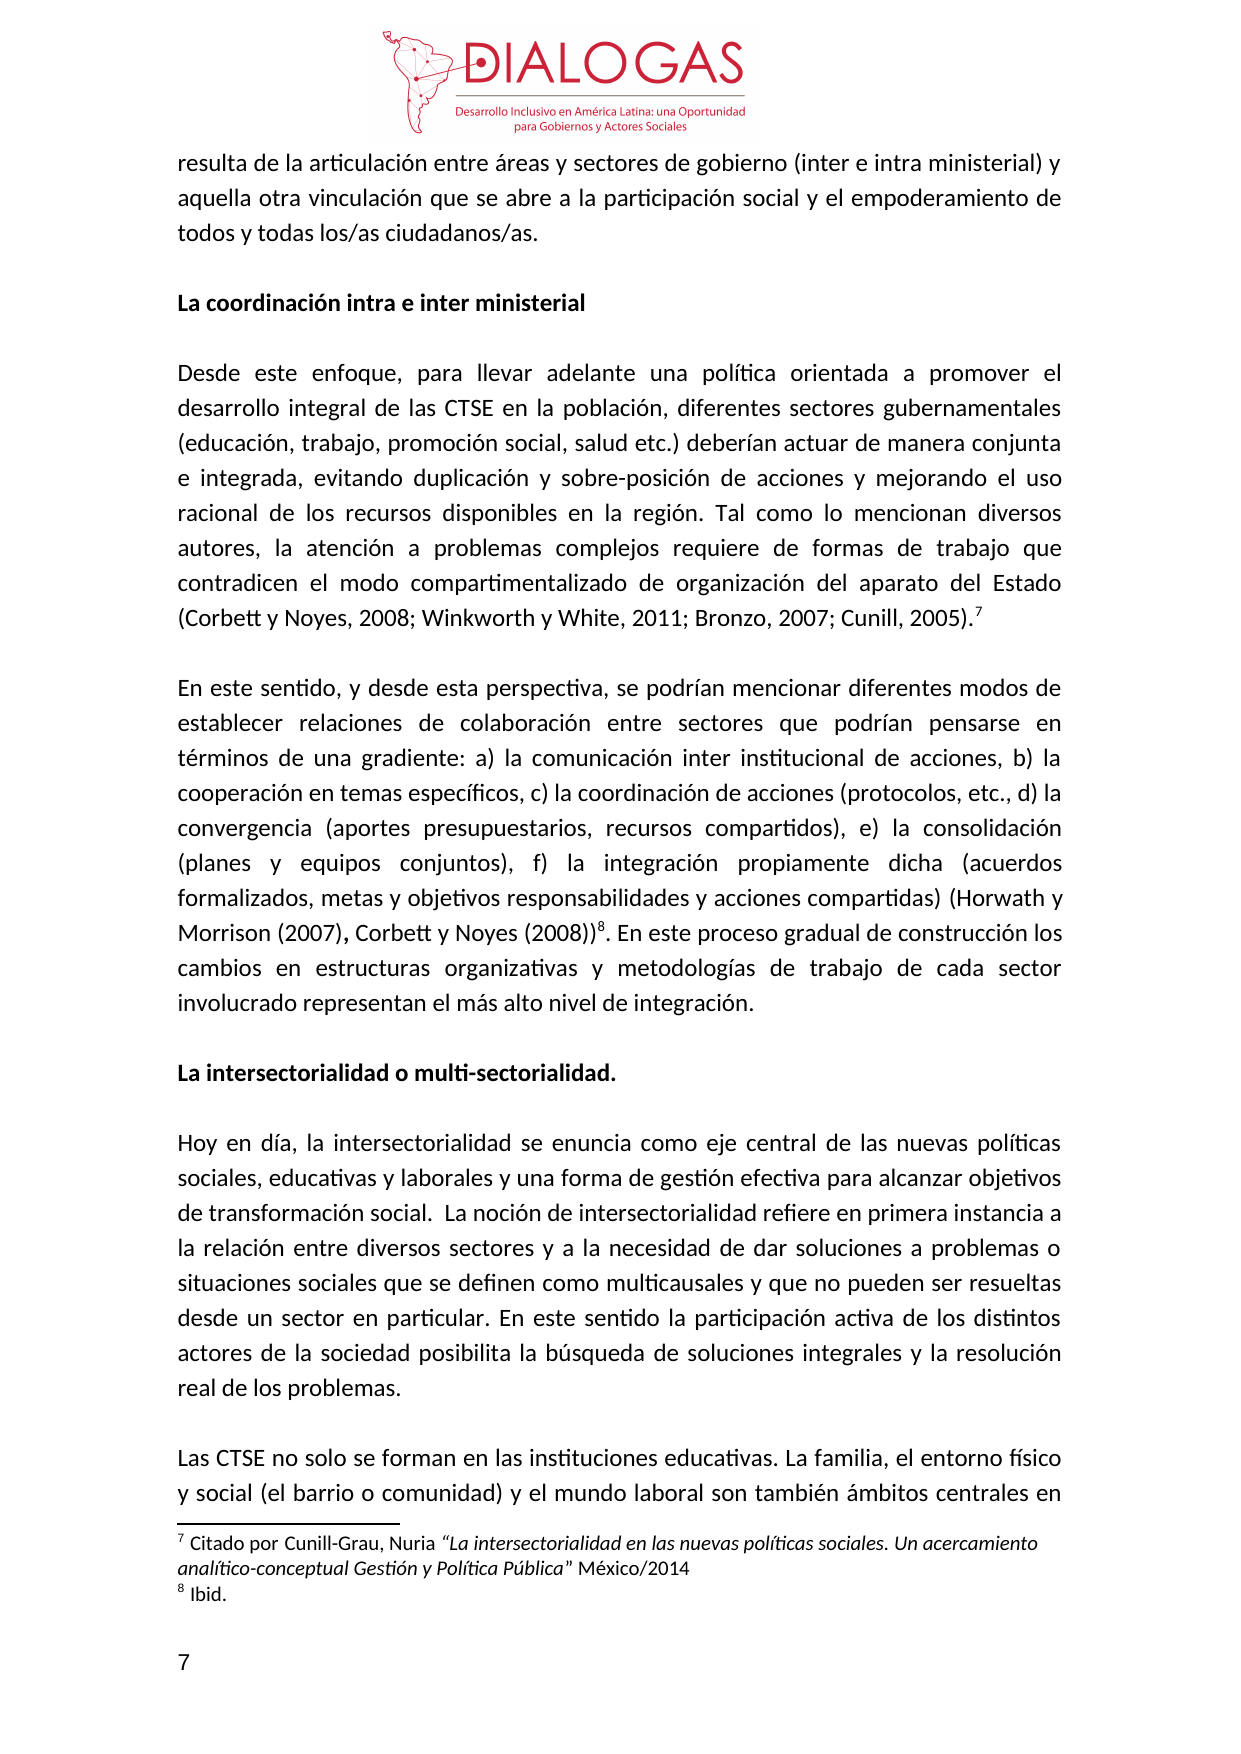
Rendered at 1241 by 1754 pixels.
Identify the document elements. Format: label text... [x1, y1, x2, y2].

text Desde este enfoque, para llevar adelante una política orientada a promover el desarrollo integral de las CTSE en la población, diferentes sectores gubernamentales (educación, trabajo, promoción social, salud etc.) deberían actuar de manera conjunta e integrada, evitando duplicación y sobre-posición de acciones y mejorando el uso racional de los recursos disponibles en la región. Tal como lo mencionan diversos autores, la atención a problemas complejos requiere de formas de trabajo que contradicen el modo compartimentalizado de organización del aparato del Estado (Corbett y Noyes, 2008; Winkworth y White, 2011; Bronzo, 2007; Cunill, 2005). [177, 358, 1063, 633]
text La coordinación intra e inter ministerial [177, 288, 1063, 318]
text En este sentido, y desde esta perspectiva, se podrían mencionar diferentes modos de establecer relaciones de colaboración entre sectores que podrían pensarse en términos de una gradiente: a) la comunicación inter institucional de acciones, b) la cooperación en temas específicos, c) la coordinación de acciones (protocolos, etc., d) la convergencia (aportes presupuestarios, recursos compartidos), e) la consolidación (planes y equipos conjuntos), f) la integración propiamente dicha (acuerdos formalizados, metas y objetivos responsabilidades y acciones compartidas) (Horwath y Morrison (2007), Corbett y Noyes (2008)). En este proceso gradual de construcción los cambios en estructuras organizativas y metodologías de trabajo de cada sector involucrado representan el más alto nivel de integración. [177, 673, 1063, 1018]
picture [369, 22, 764, 148]
text Hoy en día, la intersectorialidad se enuncia como eje central de las nuevas políticas sociales, educativas y laborales y una forma de gestión efectiva para alcanzar objetivos de transformación social. La noción de intersectorialidad refiere en primera instancia a la relación entre diversos sectores y a la necesidad de dar soluciones a problemas o situaciones sociales que se definen como multicausales y que no pueden ser resueltas desde un sector en particular. En este sentido la participación activa de los distintos actores de la sociedad posibilita la búsqueda de soluciones integrales y la resolución real de los problemas. [177, 1128, 1063, 1403]
text La intersectorialidad o multi-sectorialidad. [177, 1058, 1063, 1088]
